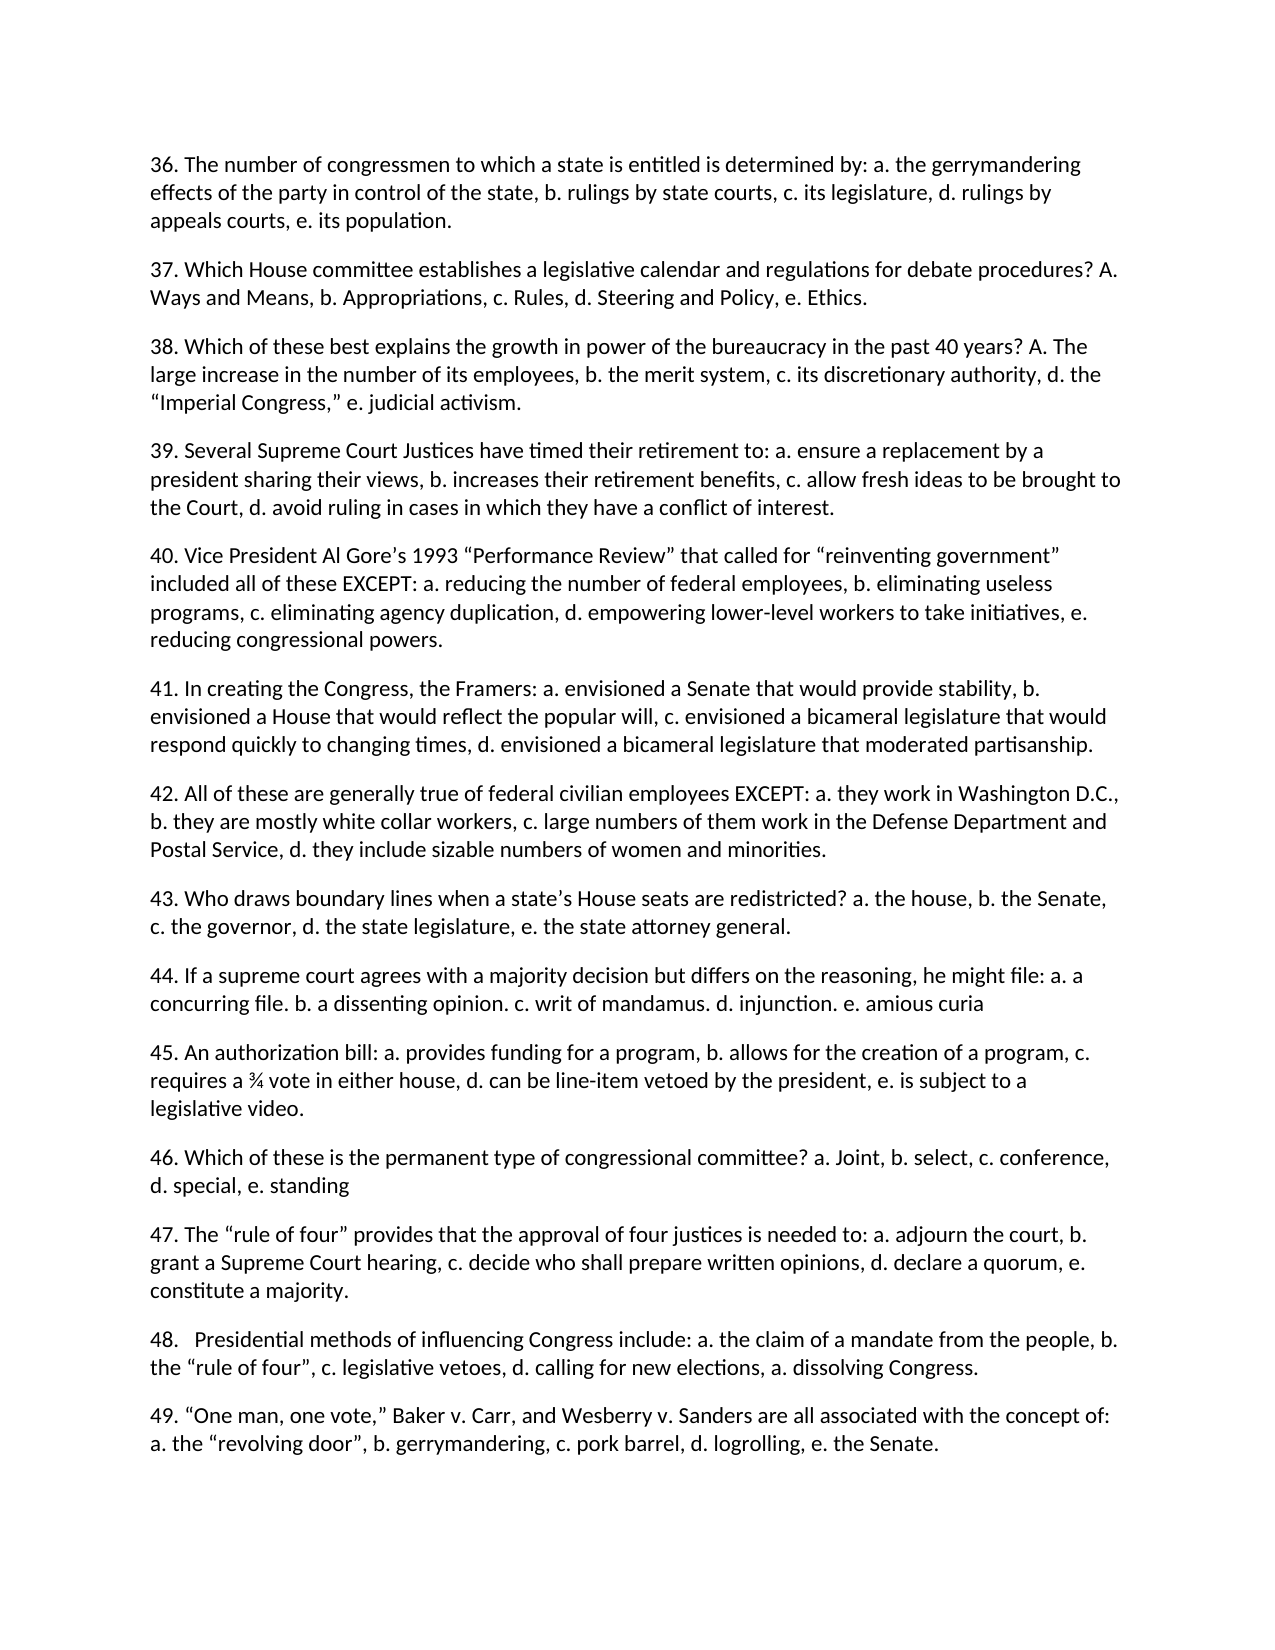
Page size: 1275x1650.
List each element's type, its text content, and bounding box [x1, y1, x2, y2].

text 47. The “rule of four” provides that the approval of four justices is needed to: a. adjourn the court, b. grant a Supreme Court hearing, c. decide who shall prepare written opinions, d. declare a quorum, e. constitute a majority. [150, 1220, 1125, 1304]
text 37. Which House committee establishes a legislative calendar and regulations for debate procedures? A. Ways and Means, b. Appropriations, c. Rules, d. Steering and Policy, e. Ethics. [150, 255, 1125, 311]
text 40. Vice President Al Gore’s 1993 “Performance Review” that called for “reinventing government” included all of these EXCEPT: a. reducing the number of federal employees, b. eliminating useless programs, c. eliminating agency duplication, d. empowering lower-level workers to take initiatives, e. reducing congressional powers. [150, 542, 1125, 654]
text 46. Which of these is the permanent type of congressional committee? a. Joint, b. select, c. conference, d. special, e. standing [150, 1143, 1125, 1199]
text 39. Several Supreme Court Justices have timed their retirement to: a. ensure a replacement by a president sharing their views, b. increases their retirement benefits, c. allow fresh ideas to be brought to the Court, d. avoid ruling in cases in which they have a conflict of interest. [150, 437, 1125, 521]
text 43. Who draws boundary lines when a state’s House seats are redistricted? a. the house, b. the Senate, c. the governor, d. the state legislature, e. the state attorney general. [150, 884, 1125, 940]
text 45. An authorization bill: a. provides funding for a program, b. allows for the creation of a program, c. requires a ¾ vote in either house, d. can be line-item vetoed by the president, e. is subject to a legislative video. [150, 1038, 1125, 1122]
text 44. If a supreme court agrees with a majority decision but differs on the reasoning, he might file: a. a concurring file. b. a dissenting opinion. c. writ of mandamus. d. injunction. e. amious curia [150, 961, 1125, 1017]
text 41. In creating the Congress, the Framers: a. envisioned a Senate that would provide stability, b. envisioned a House that would reflect the popular will, c. envisioned a bicameral legislature that would respond quickly to changing times, d. envisioned a bicameral legislature that moderated partisanship. [150, 674, 1125, 758]
text 42. All of these are generally true of federal civilian employees EXCEPT: a. they work in Washington D.C., b. they are mostly white collar workers, c. large numbers of them work in the Defense Department and Postal Service, d. they include sizable numbers of women and minorities. [150, 779, 1125, 863]
text 48. Presidential methods of influencing Congress include: a. the claim of a mandate from the people, b. the “rule of four”, c. legislative vetoes, d. calling for new elections, a. dissolving Congress. [150, 1325, 1125, 1381]
text 38. Which of these best explains the growth in power of the bureaucracy in the past 40 years? A. The large increase in the number of its employees, b. the merit system, c. its discretionary authority, d. the “Imperial Congress,” e. judicial activism. [150, 332, 1125, 416]
text 36. The number of congressmen to which a state is entitled is determined by: a. the gerrymandering effects of the party in control of the state, b. rulings by state courts, c. its legislature, d. rulings by appeals courts, e. its population. [150, 150, 1125, 234]
text 49. “One man, one vote,” Baker v. Carr, and Wesberry v. Sanders are all associated with the concept of: a. the “revolving door”, b. gerrymandering, c. pork barrel, d. logrolling, e. the Senate. [150, 1402, 1125, 1458]
